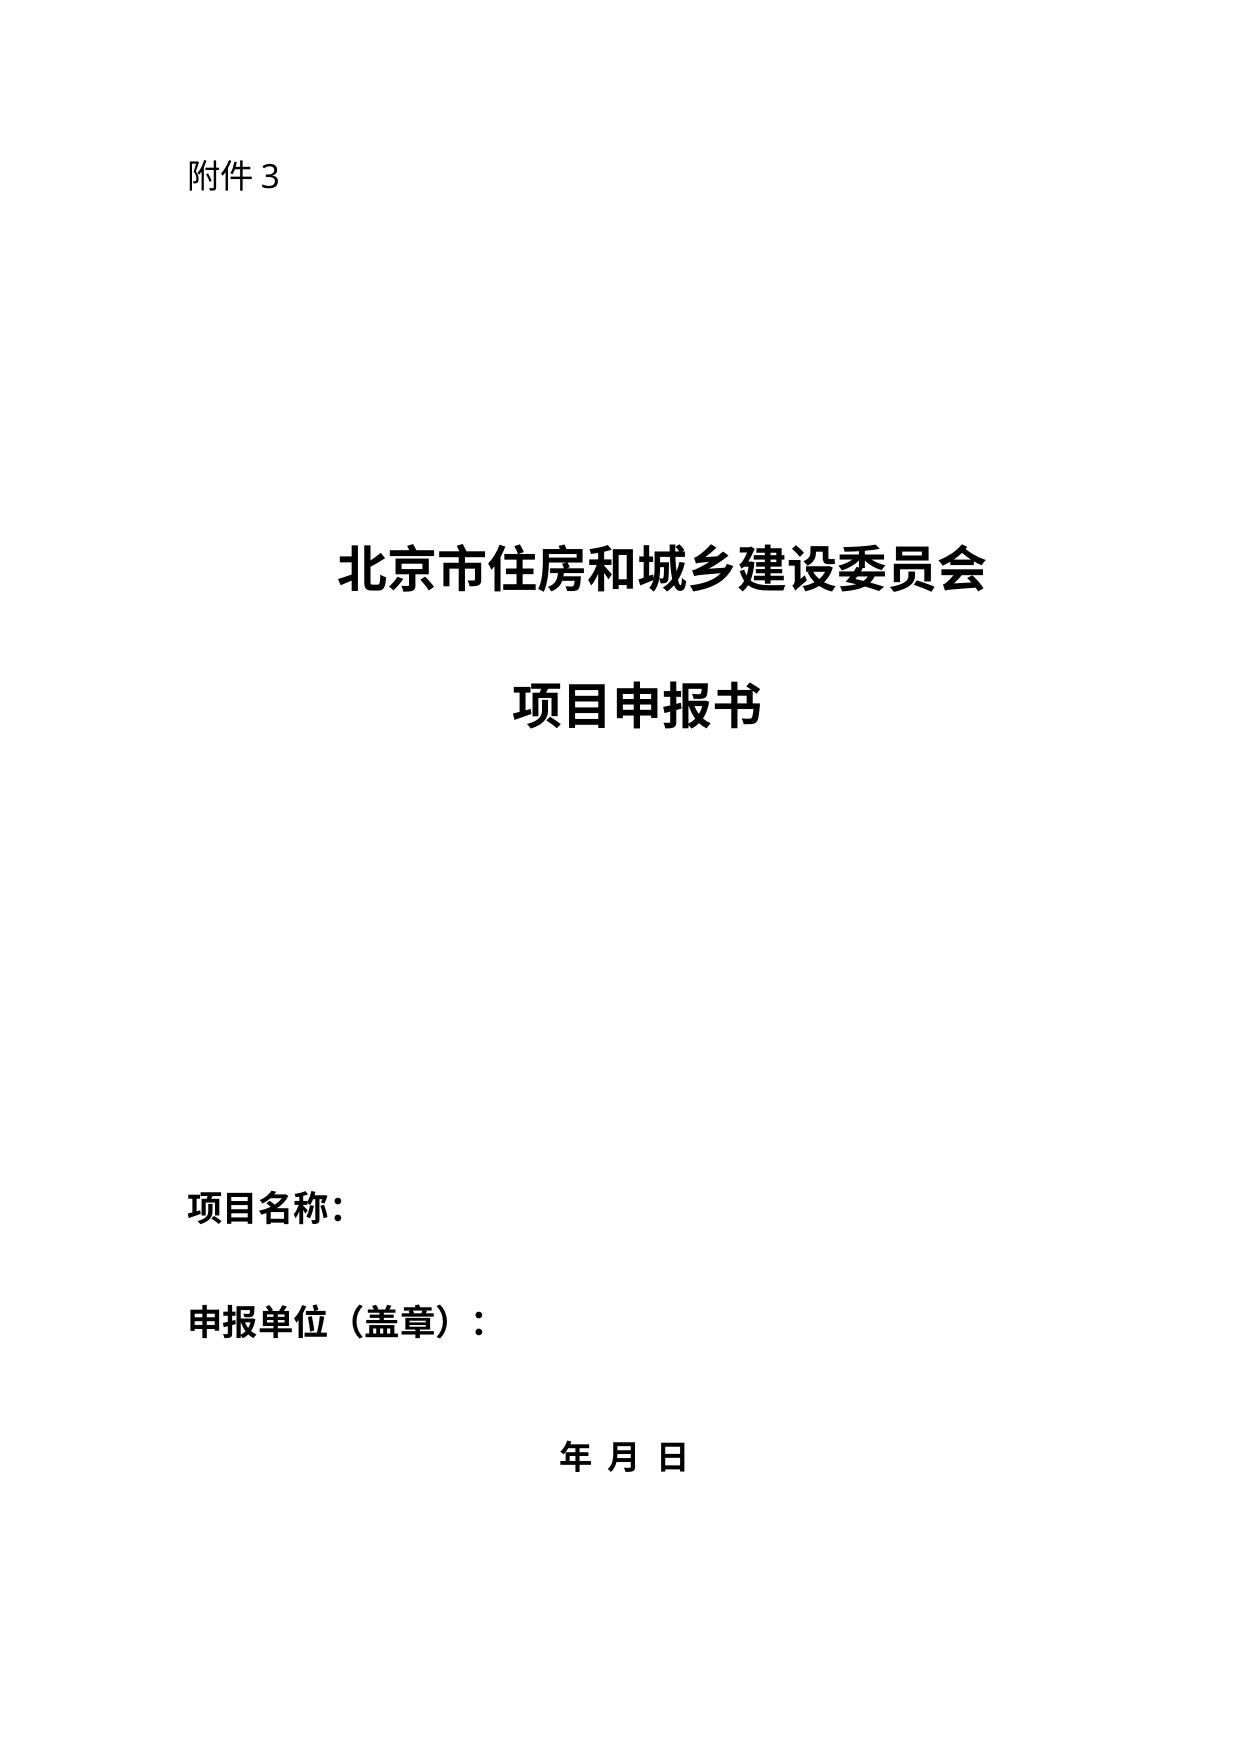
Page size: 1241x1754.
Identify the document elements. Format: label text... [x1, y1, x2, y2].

text 项目名称： [187, 1180, 1053, 1231]
text 附件3 [187, 150, 1053, 198]
subtitle 北京市住房和城乡建设委员会 [187, 529, 1053, 601]
text 年 月 日 [187, 1431, 1053, 1479]
subtitle 项目申报书 [187, 667, 1053, 739]
text 申报单位（盖章）： [187, 1294, 1053, 1346]
